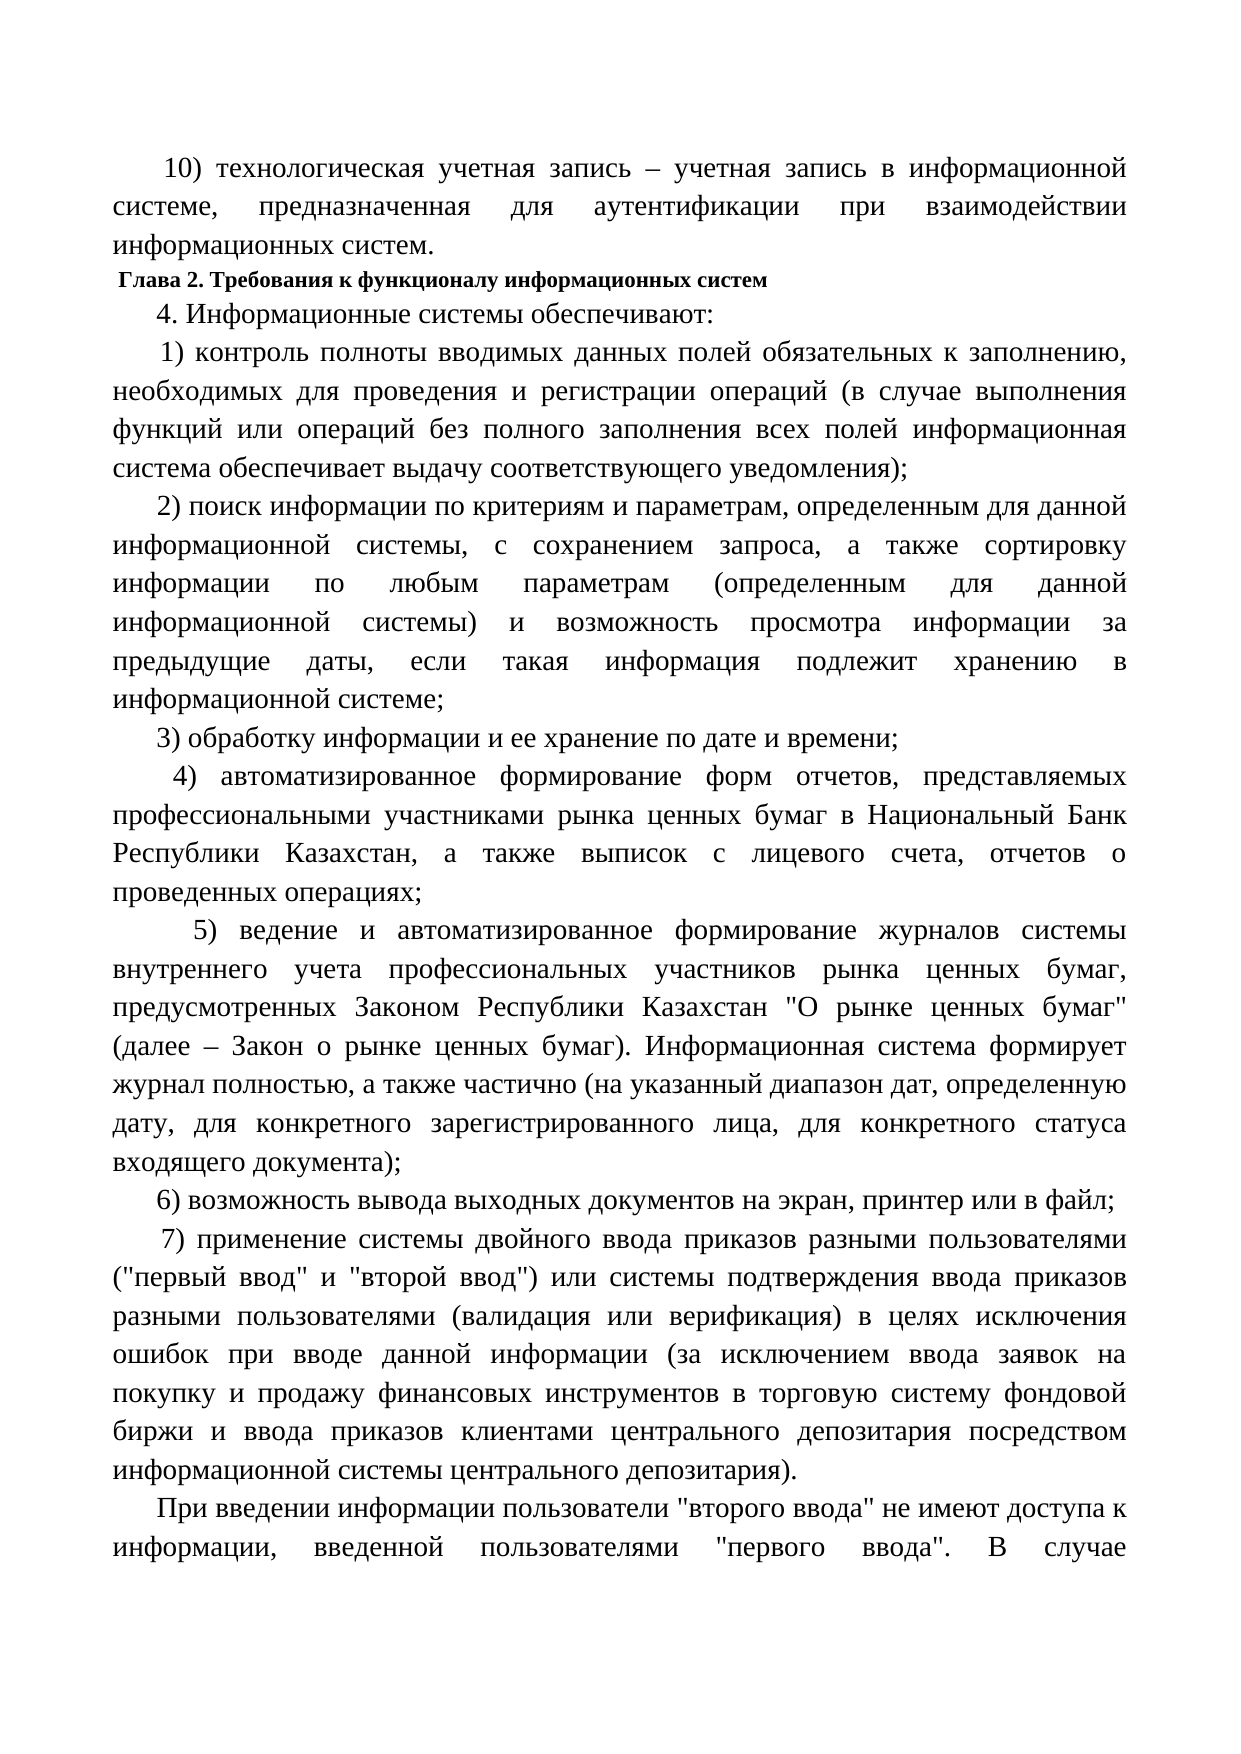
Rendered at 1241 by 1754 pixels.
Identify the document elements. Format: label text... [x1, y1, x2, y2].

text 1) контроль полноты вводимых данных полей обязательных к заполнению, необходимых для проведения и регистрации операций (в случае выполнения функций или операций без полного заполнения всех полей информационная система обеспечивает выдачу соответствующего уведомления); [112, 334, 1128, 483]
text 3) обработку информации и ее хранение по дате и времени; [112, 720, 1128, 753]
text 6) возможность вывода выходных документов на экран, принтер или в файл; [112, 1182, 1128, 1216]
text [112, 1491, 1128, 1563]
text 10) технологическая учетная запись – учетная запись в информационной системе, предназначенная для аутентификации при взаимодействии информационных систем. [112, 150, 1128, 261]
text 4) автоматизированное формирование форм отчетов, представляемых профессиональными участниками рынка ценных бумаг в Национальный Банк Республики Казахстан, а также выписок с лицевого счета, отчетов о проведенных операциях; [112, 758, 1128, 907]
text 2) поиск информации по критериям и параметрам, определенным для данной информационной системы, с сохранением запроса, а также сортировку информации по любым параметрам (определенным для данной информационной системы) и возможность просмотра информации за предыдущие даты, если такая информация подлежит хранению в информационной системе; [112, 488, 1128, 715]
text 7) применение системы двойного ввода приказов разными пользователями ("первый ввод" и "второй ввод") или системы подтверждения ввода приказов разными пользователями (валидация или верификация) в целях исключения ошибок при вводе данной информации (за исключением ввода заявок на покупку и продажу финансовых инструментов в торговую систему фондовой биржи и ввода приказов клиентами центрального депозитария посредством информационной системы центрального депозитария). [112, 1221, 1128, 1486]
text 4. Информационные системы обеспечивают: [112, 296, 1128, 329]
text Глава 2. Требования к функционалу информационных систем [112, 266, 1128, 292]
text 5) ведение и автоматизированное формирование журналов системы внутреннего учета профессиональных участников рынка ценных бумаг, предусмотренных Законом Республики Казахстан "О рынке ценных бумаг" (далее – Закон о рынке ценных бумаг). Информационная система формирует журнал полностью, а также частично (на указанный диапазон дат, определенную дату, для конкретного зарегистрированного лица, для конкретного статуса входящего документа); [112, 912, 1128, 1177]
